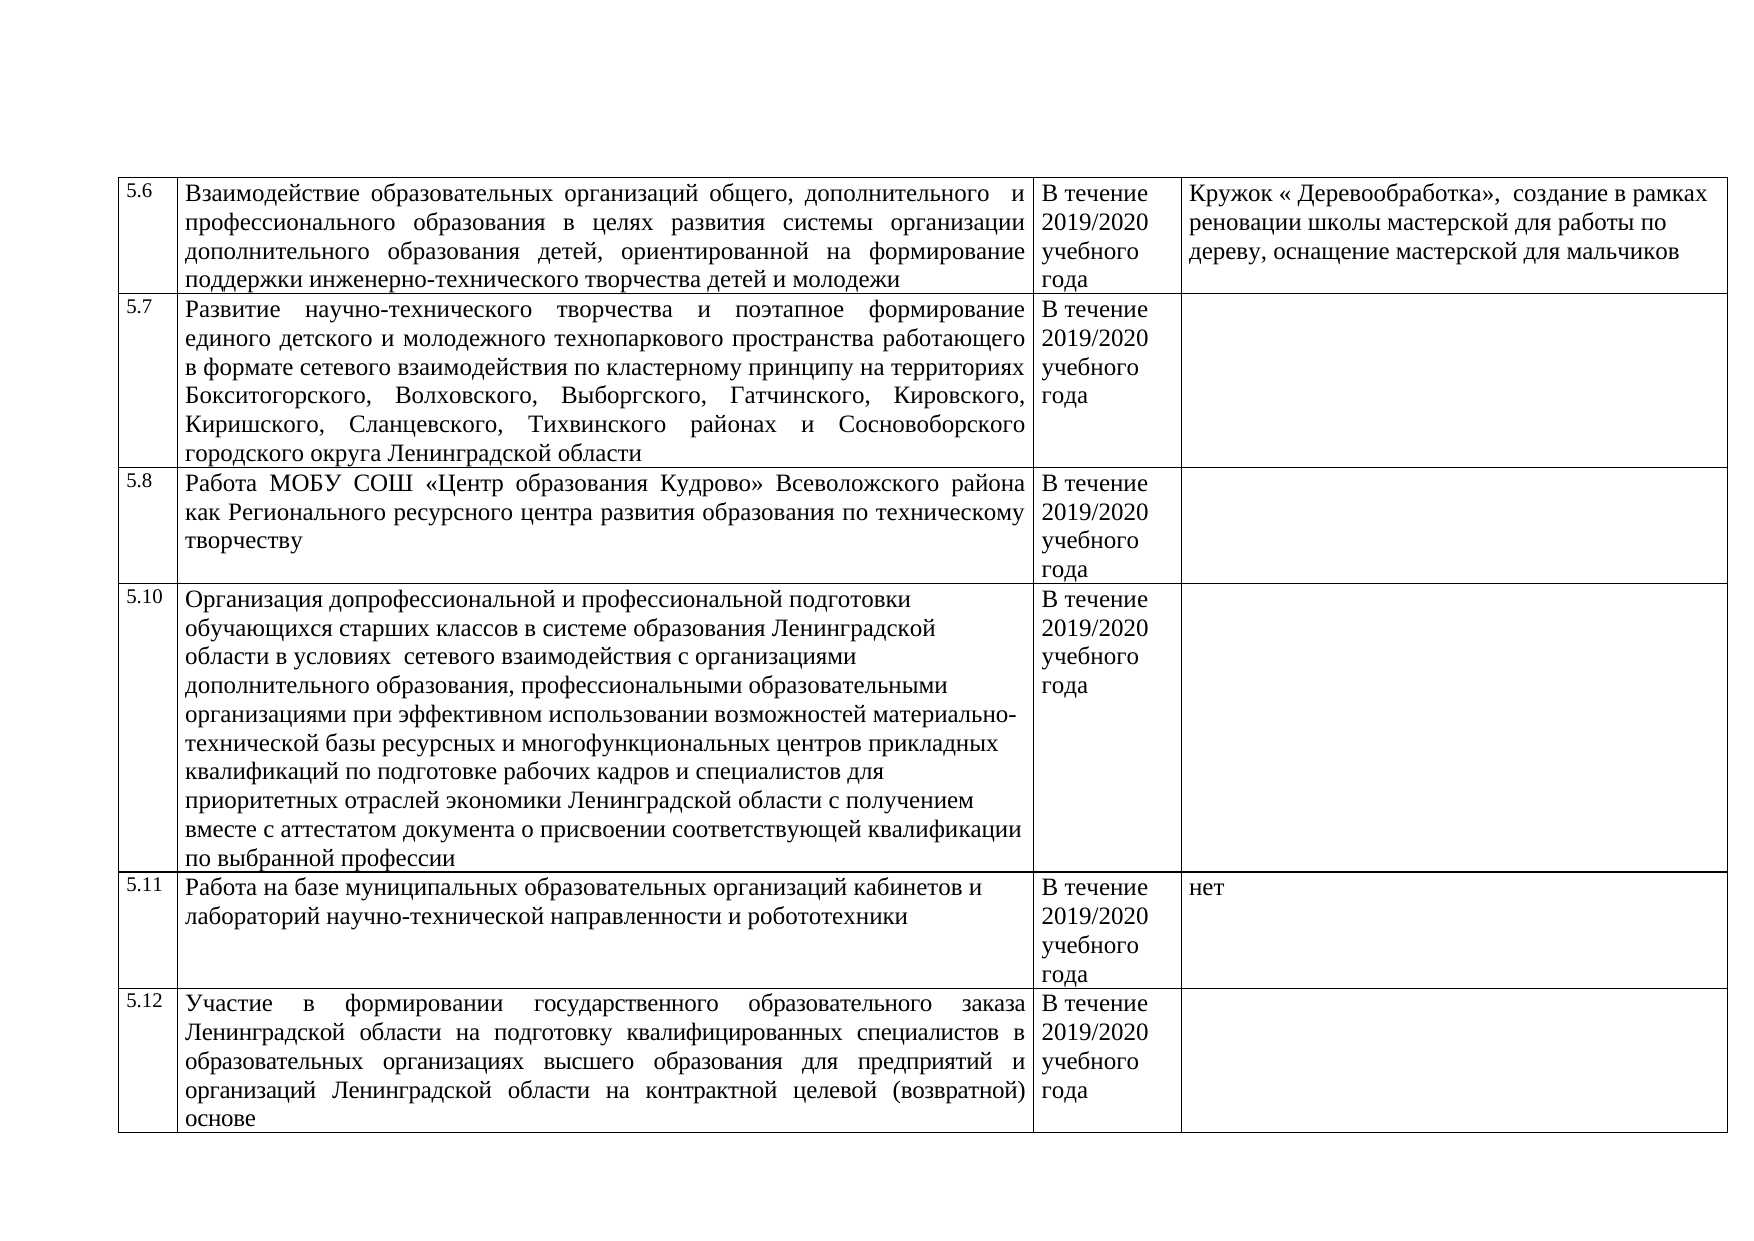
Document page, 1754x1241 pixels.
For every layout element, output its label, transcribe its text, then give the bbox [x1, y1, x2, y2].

table_cell Взаимодействие образовательных организаций общего, дополнительного и профессионального образования в целях развития системы организации дополнительного образования детей, ориентированной на формирование поддержки инженерно-технического творчества детей и молодежи [178, 178, 1033, 293]
table_cell Кружок « Деревообработка», создание в рамках реновации школы мастерской для работы по дереву, оснащение мастерской для мальчиков [1182, 178, 1727, 293]
table_cell В течение 2019/2020 учебного года [1034, 584, 1181, 871]
table_cell Развитие научно-технического творчества и поэтапное формирование единого детского и молодежного технопаркового пространства работающего в формате сетевого взаимодействия по кластерному принципу на территориях Бокситогорского, Волховского, Выборгского, Гатчинского, Кировского, Киришского, Сланцевского, Тихвинского районах и Сосновоборского городского округа Ленинградской области [178, 294, 1033, 467]
table_cell Участие в формировании государственного образовательного заказа Ленинградской области на подготовку квалифицированных специалистов в образовательных организациях высшего образования для предприятий и организаций Ленинградской области на контрактной целевой (возвратной) основе [178, 989, 1033, 1132]
table_cell Работа на базе муниципальных образовательных организаций кабинетов и лабораторий научно-технической направленности и робототехники [178, 873, 1033, 987]
table_cell [1182, 294, 1727, 467]
table_cell Организация допрофессиональной и профессиональной подготовки обучающихся старших классов в системе образования Ленинградской области в условиях сетевого взаимодействия с организациями дополнительного образования, профессиональными образовательными организациями при эффективном использовании возможностей материально-технической базы ресурсных и многофункциональных центров прикладных квалификаций по подготовке рабочих кадров и специалистов для приоритетных отраслей экономики Ленинградской области с получением вместе с аттестатом документа о присвоении соответствующей квалификации по выбранной профессии [178, 584, 1033, 871]
table_cell 5.11 [119, 873, 177, 987]
table_cell 5.6 [119, 178, 177, 293]
table_cell нет [1182, 873, 1727, 987]
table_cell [1034, 178, 1181, 293]
table_cell В течение 2019/2020 учебного года [1034, 468, 1181, 583]
table_cell [1182, 989, 1727, 1132]
table_cell 5.10 [119, 584, 177, 871]
table_cell 5.12 [119, 989, 177, 1132]
table_cell 5.7 [119, 294, 177, 467]
table_cell [1182, 584, 1727, 871]
table_cell В течение 2019/2020 учебного года [1034, 873, 1181, 987]
table_cell [1182, 468, 1727, 583]
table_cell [1034, 989, 1181, 1132]
table_cell 5.8 [119, 468, 177, 583]
table_cell В течение 2019/2020 учебного года [1034, 294, 1181, 467]
table_cell Работа МОБУ СОШ «Центр образования Кудрово» Всеволожского района как Регионального ресурсного центра развития образования по техническому творчеству [178, 468, 1033, 583]
